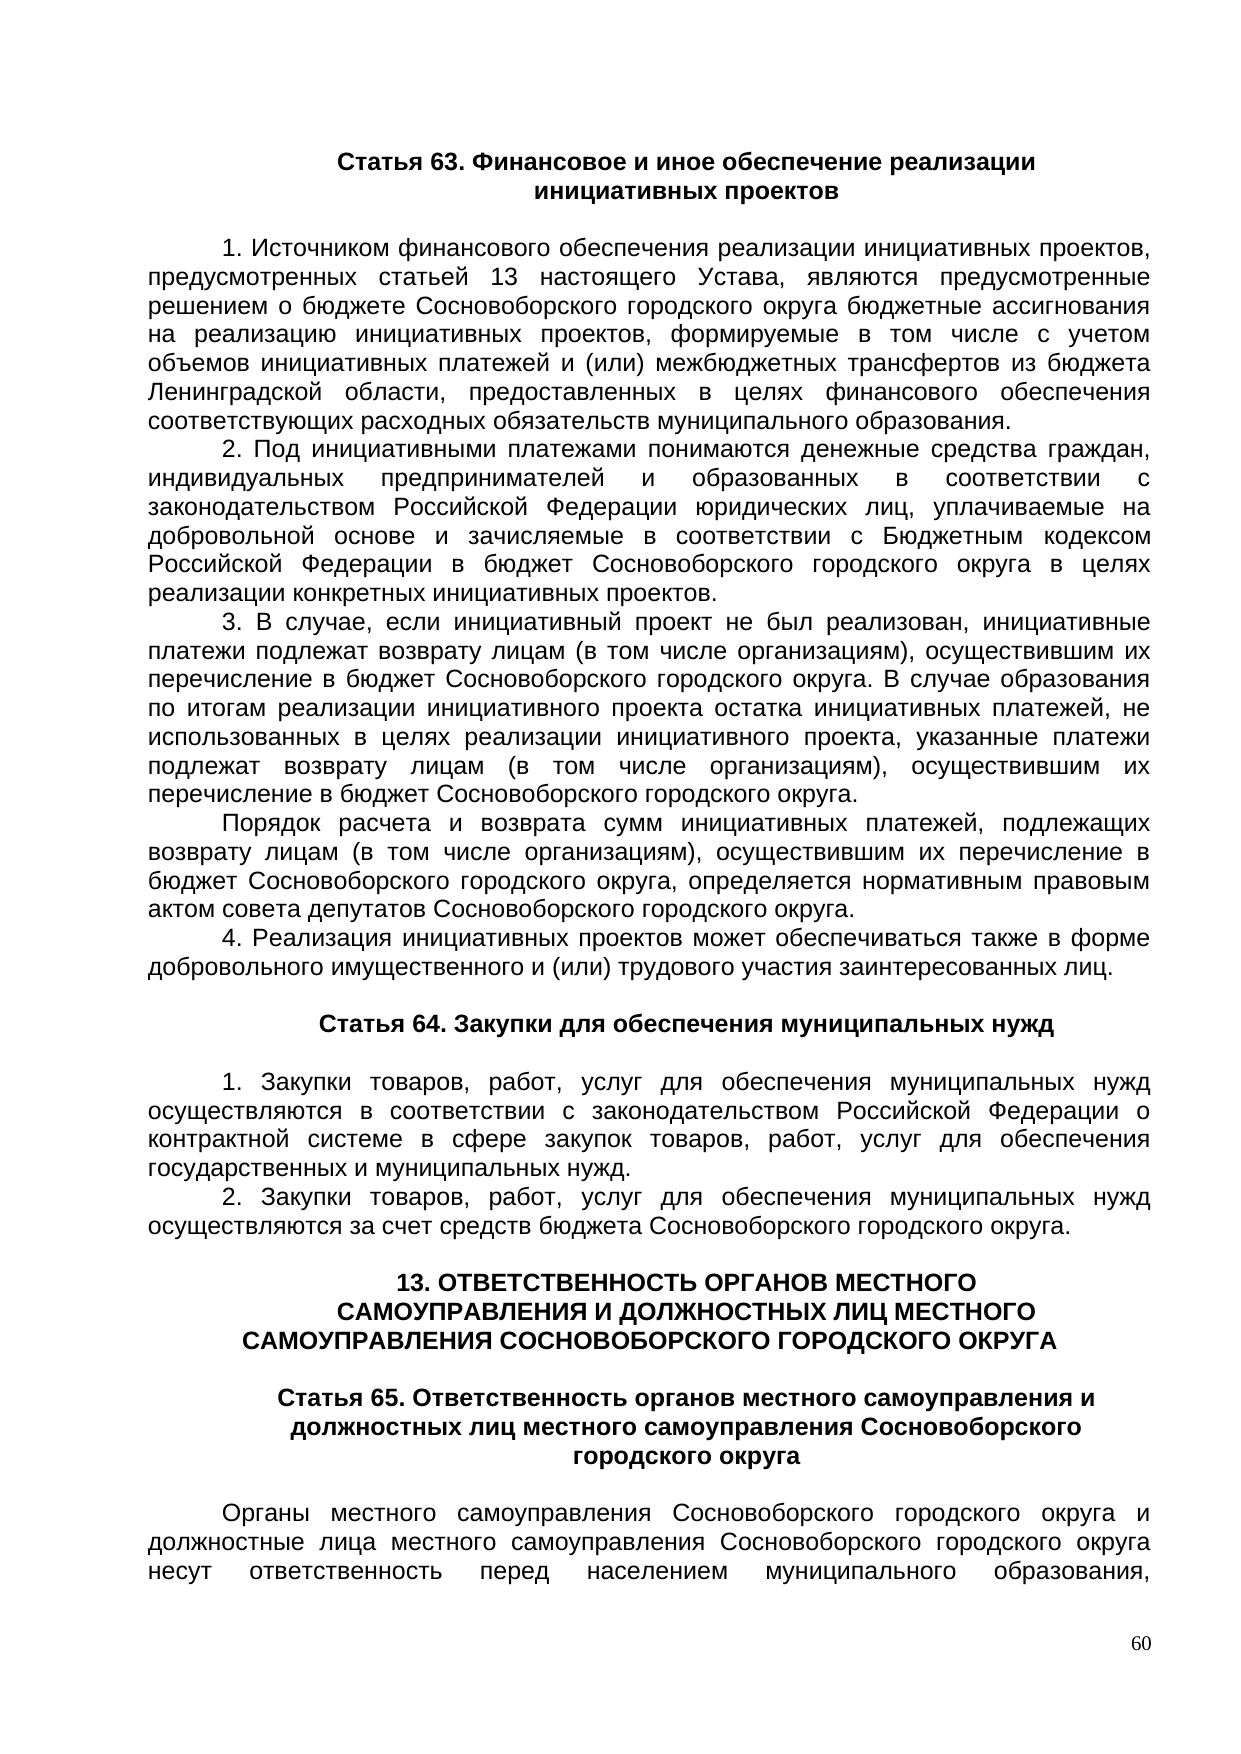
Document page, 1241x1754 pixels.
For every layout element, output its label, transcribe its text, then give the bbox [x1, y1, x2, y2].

text 1. Закупки товаров, работ, услуг для обеспечения муниципальных нужд осуществляются в соответствии с законодательством Российской Федерации о контрактной системе в сфере закупок товаров, работ, услуг для обеспечения государственных и муниципальных нужд. [148, 1067, 1152, 1182]
text должностных лиц местного самоуправления Сосновоборского [148, 1412, 1152, 1441]
text САМОУПРАВЛЕНИЯ И ДОЛЖНОСТНЫХ ЛИЦ МЕСТНОГО САМОУПРАВЛЕНИЯ СОСНОВОБОРСКОГО ГОРОДСКОГО ОКРУГА [148, 1297, 1152, 1354]
text городского округа [148, 1441, 1152, 1469]
text 1. Источником финансового обеспечения реализации инициативных проектов, предусмотренных статьей 13 настоящего Устава, являются предусмотренные решением о бюджете Сосновоборского городского округа бюджетные ассигнования на реализацию инициативных проектов, формируемые в том числе с учетом объемов инициативных платежей и (или) межбюджетных трансфертов из бюджета Ленинградской области, предоставленных в целях финансового обеспечения соответствующих расходных обязательств муниципального образования. [148, 233, 1152, 434]
text 4. Реализация инициативных проектов может обеспечиваться также в форме добровольного имущественного и (или) трудового участия заинтересованных лиц. [148, 923, 1152, 981]
text 3. В случае, если инициативный проект не был реализован, инициативные платежи подлежат возврату лицам (в том числе организациям), осуществившим их перечисление в бюджет Сосновоборского городского округа. В случае образования по итогам реализации инициативного проекта остатка инициативных платежей, не использованных в целях реализации инициативного проекта, указанные платежи подлежат возврату лицам (в том числе организациям), осуществившим их перечисление в бюджет Сосновоборского городского округа. [148, 607, 1152, 808]
text Статья 65. Ответственность органов местного самоуправления и [148, 1383, 1152, 1412]
text 2. Под инициативными платежами понимаются денежные средства граждан, индивидуальных предпринимателей и образованных в соответствии с законодательством Российской Федерации юридических лиц, уплачиваемые на добровольной основе и зачисляемые в соответствии с Бюджетным кодексом Российской Федерации в бюджет Сосновоборского городского округа в целях реализации конкретных инициативных проектов. [148, 434, 1152, 607]
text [148, 1498, 1152, 1584]
text Порядок расчета и возврата сумм инициативных платежей, подлежащих возврату лицам (в том числе организациям), осуществившим их перечисление в бюджет Сосновоборского городского округа, определяется нормативным правовым актом совета депутатов Сосновоборского городского округа. [148, 808, 1152, 923]
text инициативных проектов [148, 176, 1152, 204]
text Статья 63. Финансовое и иное обеспечение реализации [148, 147, 1152, 176]
text Статья 64. Закупки для обеспечения муниципальных нужд [148, 1009, 1152, 1038]
text 13. ОТВЕТСТВЕННОСТЬ ОРГАНОВ МЕСТНОГО [148, 1268, 1152, 1297]
text 2. Закупки товаров, работ, услуг для обеспечения муниципальных нужд осуществляются за счет средств бюджета Сосновоборского городского округа. [148, 1182, 1152, 1239]
